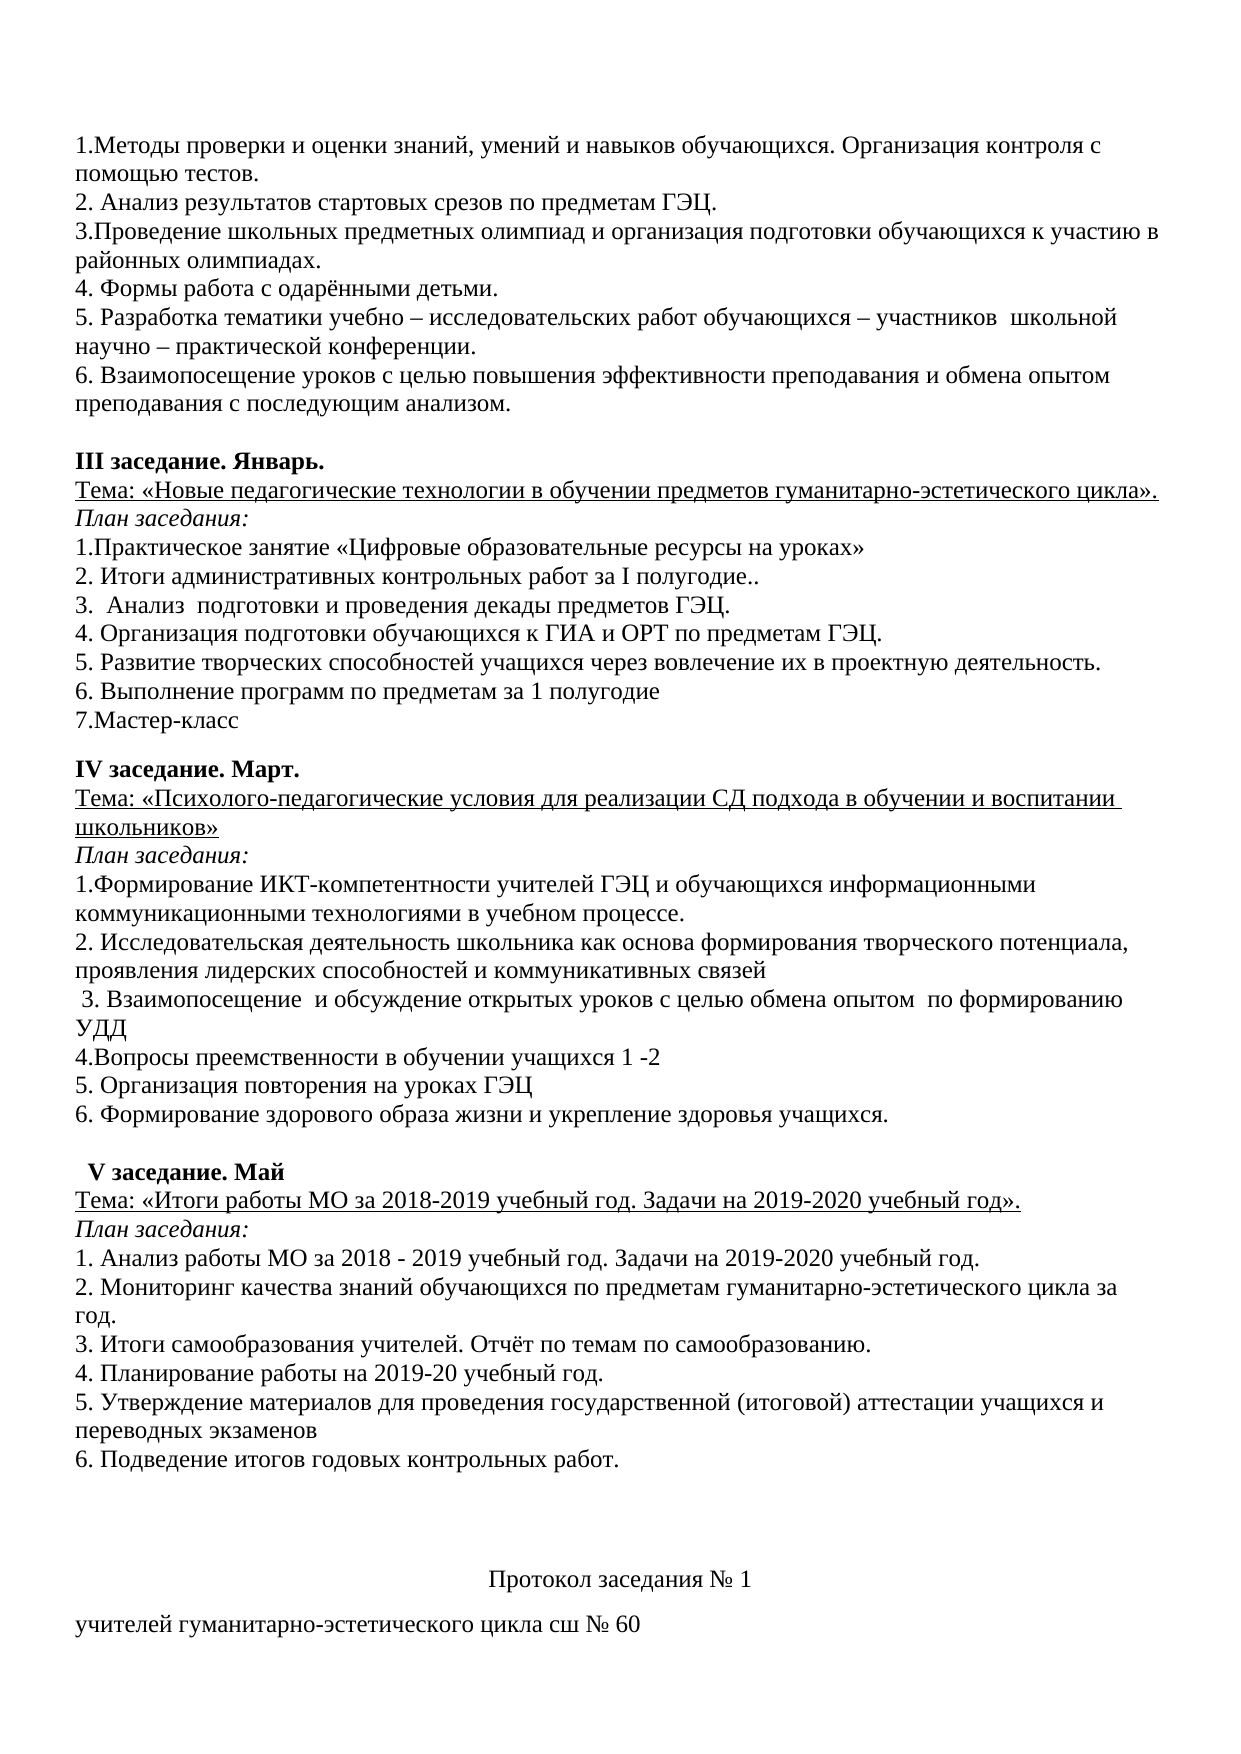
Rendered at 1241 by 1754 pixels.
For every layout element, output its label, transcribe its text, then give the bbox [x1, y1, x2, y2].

text III заседание. Январь. Тема: «Новые педагогические технологии в обучении предметов гуманитарно-эстетического цикла». План заседания: [75, 446, 1165, 532]
text 6. Подведение итогов годовых контрольных работ. [75, 1444, 1165, 1473]
text 5. Развитие творческих способностей учащихся через вовлечение их в проектную деятельность. 6. Выполнение программ по предметам за 1 полугодие [75, 647, 1165, 705]
text 2. Исследовательская деятельность школьника как основа формирования творческого потенциала, проявления лидерских способностей и коммуникативных связей [75, 927, 1165, 984]
text 4. Организация подготовки обучающихся к ГИА и ОРТ по предметам ГЭЦ. [75, 618, 1165, 647]
text 3. Взаимопосещение и обсуждение открытых уроков с целью обмена опытом по формированию УДД [75, 984, 1165, 1042]
text 1.Практическое занятие «Цифровые образовательные ресурсы на уроках» 2. Итоги административных контрольных работ за I полугодие.. 3. Анализ подготовки и проведения декады предметов ГЭЦ. [75, 532, 1165, 618]
text учителей гуманитарно-эстетического цикла сш № 60 [75, 1609, 1165, 1638]
text 2. Мониторинг качества знаний обучающихся по предметам гуманитарно-эстетического цикла за год. 3. Итоги самообразования учителей. Отчёт по темам по самообразованию. [75, 1272, 1165, 1358]
text Протокол заседания № 1 [75, 1564, 1165, 1593]
text 2. Анализ результатов стартовых срезов по предметам ГЭЦ. 3.Проведение школьных предметных олимпиад и организация подготовки обучающихся к участию в районных олимпиадах. 4. Формы работа с одарёнными детьми. [75, 187, 1165, 302]
text IV заседание. Март. Тема: «Психолого-педагогические условия для реализации СД подхода в обучении и воспитании школьников» План заседания: 1.Формирование ИКТ-компетентности учителей ГЭЦ и обучающихся информационными коммуникационными технологиями в учебном процессе. [75, 754, 1165, 927]
text 5. Утверждение материалов для проведения государственной (итоговой) аттестации учащихся и переводных экзаменов [75, 1387, 1165, 1444]
text 5. Разработка тематики учебно – исследовательских работ обучающихся – участников школьной научно – практической конференции. [75, 302, 1165, 360]
text 6. Формирование здорового образа жизни и укрепление здоровья учащихся. [75, 1099, 1165, 1157]
text 4.Вопросы преемственности в обучении учащихся 1 -2 [75, 1042, 1165, 1071]
text 4. Планирование работы на 2019-20 учебный год. [75, 1358, 1165, 1387]
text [75, 130, 1165, 187]
text 5. Организация повторения на уроках ГЭЦ [75, 1071, 1165, 1099]
text V заседание. Май Тема: «Итоги работы МО за 2018-2019 учебный год. Задачи на 2019-2020 учебный год». План заседания: 1. Анализ работы МО за 2018 - 2019 учебный год. Задачи на 2019-2020 учебный год. [75, 1157, 1165, 1272]
text 6. Взаимопосещение уроков с целью повышения эффективности преподавания и обмена опытом преподавания с последующим анализом. [75, 360, 1165, 417]
text 7.Мастер-класс [75, 705, 1165, 733]
